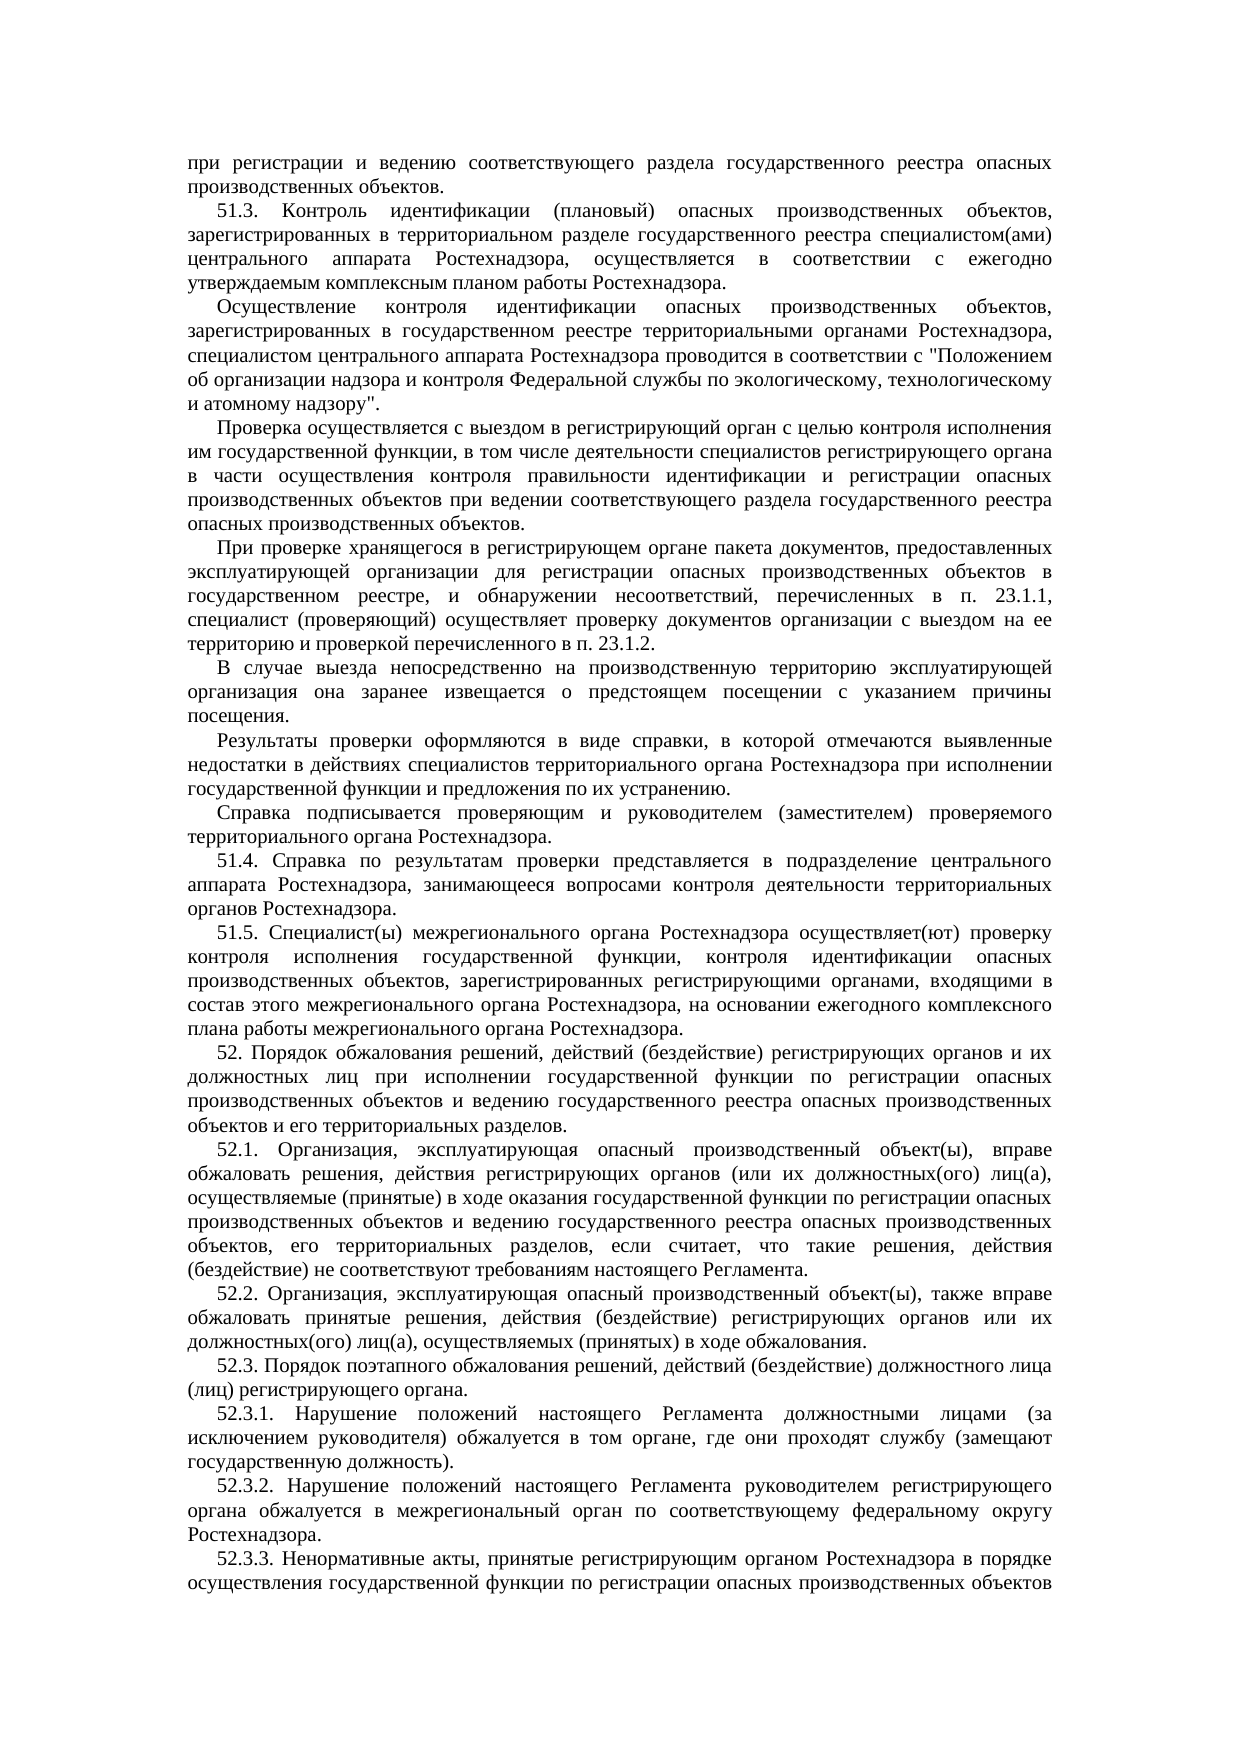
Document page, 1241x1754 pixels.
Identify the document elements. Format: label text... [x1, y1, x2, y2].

text 52.1. Организация, эксплуатирующая опасный производственный объект(ы), вправе обжаловать решения, действия регистрирующих органов (или их должностных(ого) лиц(а), осуществляемые (принятые) в ходе оказания государственной функции по регистрации опасных производственных объектов и ведению государственного реестра опасных производственных объектов, его территориальных разделов, если считает, что такие решения, действия (бездействие) не соответствуют требованиям настоящего Регламента. [187, 1137, 1053, 1281]
text 52.3.1. Нарушение положений настоящего Регламента должностными лицами (за исключением руководителя) обжалуется в том органе, где они проходят службу (замещают государственную должность). [187, 1401, 1053, 1473]
text 51.3. Контроль идентификации (плановый) опасных производственных объектов, зарегистрированных в территориальном разделе государственного реестра специалистом(ами) центрального аппарата Ростехнадзора, осуществляется в соответствии с ежегодно утверждаемым комплексным планом работы Ростехнадзора. [187, 198, 1053, 294]
text 52. Порядок обжалования решений, действий (бездействие) регистрирующих органов и их должностных лиц при исполнении государственной функции по регистрации опасных производственных объектов и ведению государственного реестра опасных производственных объектов и его территориальных разделов. [187, 1040, 1053, 1137]
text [187, 1546, 1053, 1594]
text 51.4. Справка по результатам проверки представляется в подразделение центрального аппарата Ростехнадзора, занимающееся вопросами контроля деятельности территориальных органов Ростехнадзора. [187, 848, 1053, 920]
text Осуществление контроля идентификации опасных производственных объектов, зарегистрированных в государственном реестре территориальными органами Ростехнадзора, специалистом центрального аппарата Ростехнадзора проводится в соответствии с "Положением об организации надзора и контроля Федеральной службы по экологическому, технологическому и атомному надзору". [187, 294, 1053, 415]
text Проверка осуществляется с выездом в регистрирующий орган с целью контроля исполнения им государственной функции, в том числе деятельности специалистов регистрирующего органа в части осуществления контроля правильности идентификации и регистрации опасных производственных объектов при ведении соответствующего раздела государственного реестра опасных производственных объектов. [187, 415, 1053, 535]
text Справка подписывается проверяющим и руководителем (заместителем) проверяемого территориального органа Ростехнадзора. [187, 800, 1053, 848]
text При проверке хранящегося в регистрирующем органе пакета документов, предоставленных эксплуатирующей организации для регистрации опасных производственных объектов в государственном реестре, и обнаружении несоответствий, перечисленных в п. 23.1.1, специалист (проверяющий) осуществляет проверку документов организации с выездом на ее территорию и проверкой перечисленного в п. 23.1.2. [187, 535, 1053, 655]
text 52.2. Организация, эксплуатирующая опасный производственный объект(ы), также вправе обжаловать принятые решения, действия (бездействие) регистрирующих органов или их должностных(ого) лиц(а), осуществляемых (принятых) в ходе обжалования. [187, 1281, 1053, 1353]
text 52.3.2. Нарушение положений настоящего Регламента руководителем регистрирующего органа обжалуется в межрегиональный орган по соответствующему федеральному округу Ростехнадзора. [187, 1473, 1053, 1546]
text 51.5. Специалист(ы) межрегионального органа Ростехнадзора осуществляет(ют) проверку контроля исполнения государственной функции, контроля идентификации опасных производственных объектов, зарегистрированных регистрирующими органами, входящими в состав этого межрегионального органа Ростехнадзора, на основании ежегодного комплексного плана работы межрегионального органа Ростехнадзора. [187, 920, 1053, 1040]
text В случае выезда непосредственно на производственную территорию эксплуатирующей организация она заранее извещается о предстоящем посещении с указанием причины посещения. [187, 655, 1053, 727]
text Результаты проверки оформляются в виде справки, в которой отмечаются выявленные недостатки в действиях специалистов территориального органа Ростехнадзора при исполнении государственной функции и предложения по их устранению. [187, 727, 1053, 800]
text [187, 150, 1053, 198]
text 52.3. Порядок поэтапного обжалования решений, действий (бездействие) должностного лица (лиц) регистрирующего органа. [187, 1353, 1053, 1401]
